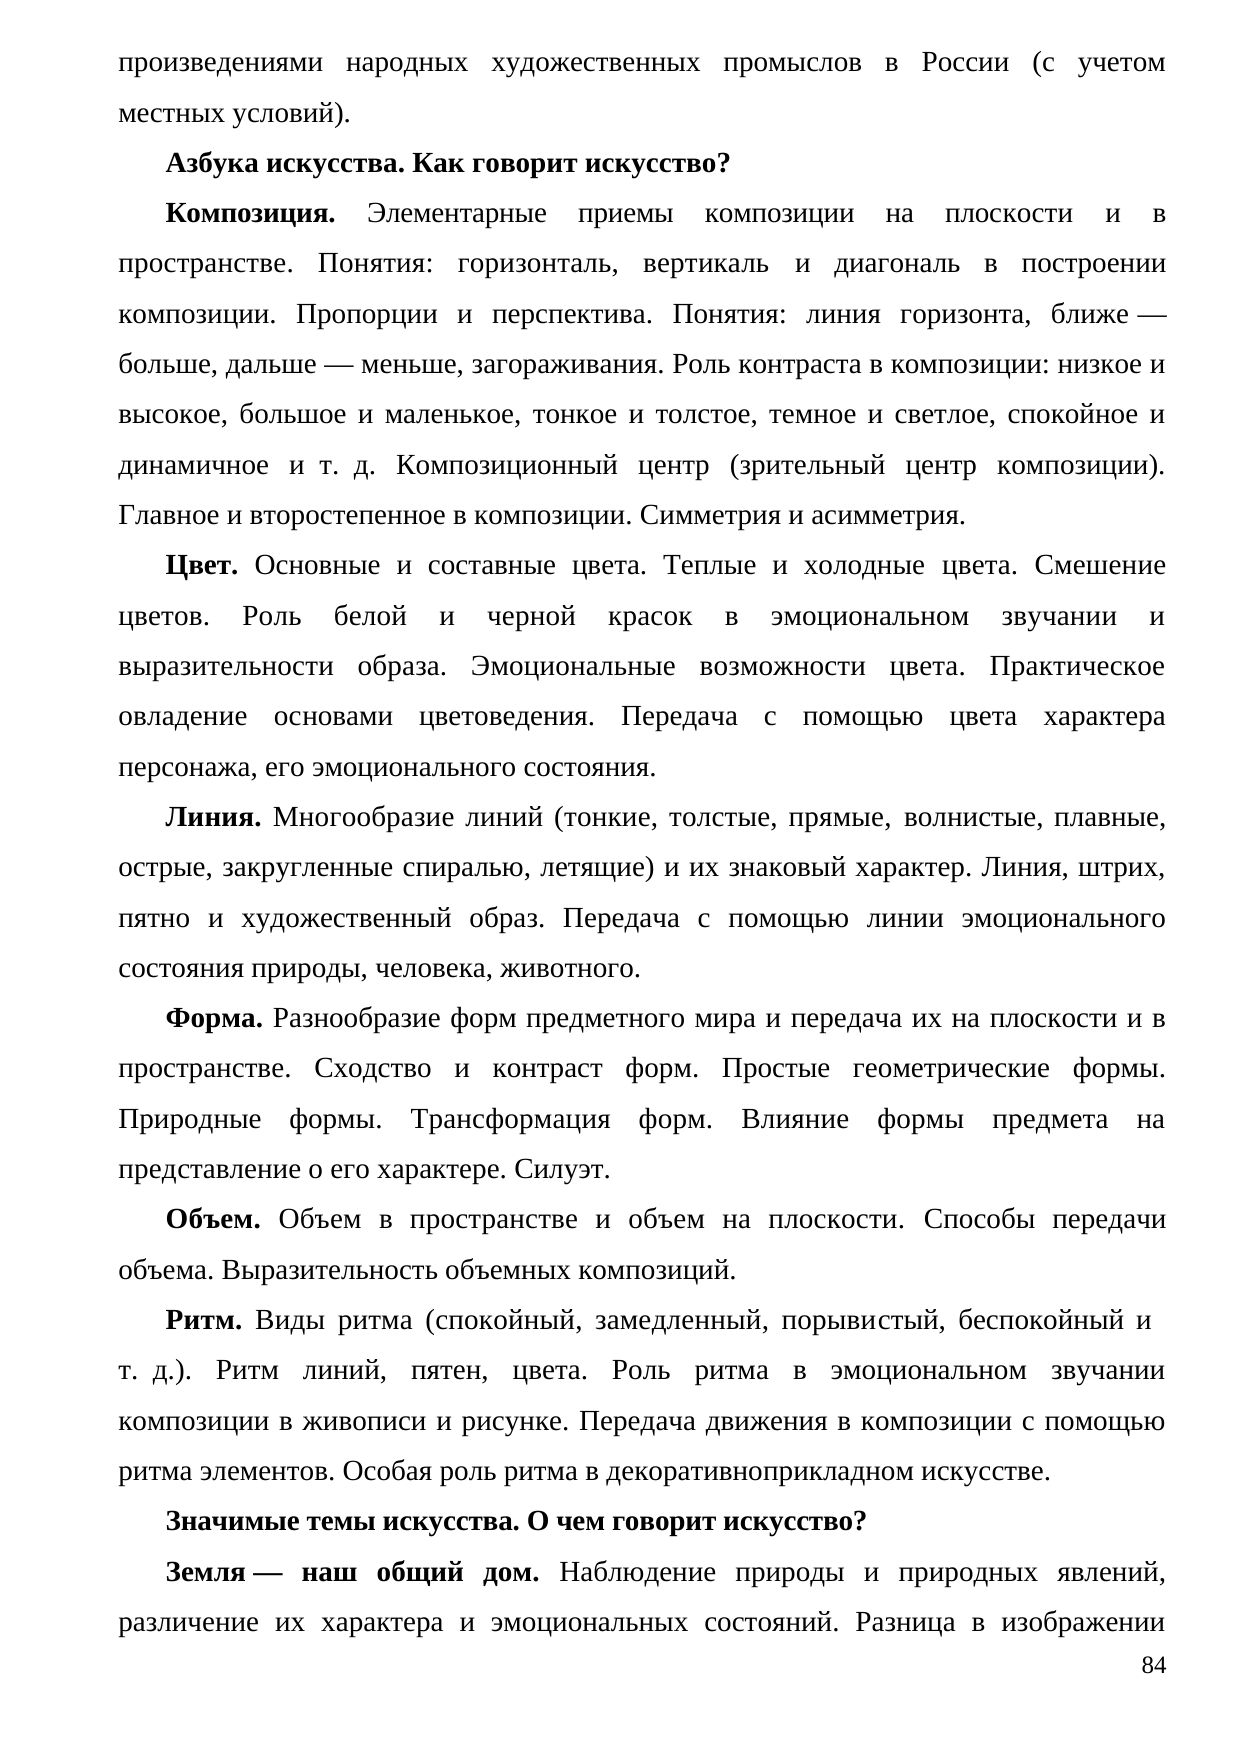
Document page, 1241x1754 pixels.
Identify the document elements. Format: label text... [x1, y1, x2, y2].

text Значимые темы искусства. О чем говорит искусство? [118, 1503, 1167, 1537]
text Композиция. Элементарные приемы композиции на плоскости и в пространстве. Понятия: горизонталь, вертикаль и диагональ в построении композиции. Пропорции и перспектива. Понятия: линия горизонта, ближе — больше, дальше — меньше, загораживания. Роль контраста в композиции: низкое и высокое, большое и маленькое, тонкое и толстое, темное и светлое, спокойное и динамичное и т. д. Композиционный центр (зрительный центр композиции). Главное и второстепенное в композиции. Симметрия и асимметрия. [118, 195, 1167, 531]
text Цвет. Основные и составные цвета. Теплые и холодные цвета. Смешение цветов. Роль белой и черной красок в эмоциональном звучании и выразительности образа. Эмоциональные возможности цвета. Практическое овладение основами цветоведения. Передача с помощью цвета характера персонажа, его эмоционального состояния. [118, 547, 1167, 782]
text Объем. Объем в пространстве и объем на плоскости. Способы передачи объема. Выразительность объемных композиций. [118, 1202, 1167, 1285]
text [118, 44, 1167, 128]
text Форма. Разнообразие форм предметного мира и передача их на плоскости и в пространстве. Сходство и контраст форм. Простые геометрические формы. Природные формы. Трансформация форм. Влияние формы предмета на представление о его характере. Силуэт. [118, 1000, 1167, 1185]
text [118, 1554, 1167, 1638]
text Азбука искусства. Как говорит искусство? [118, 145, 1167, 178]
text Ритм. Виды ритма (спокойный, замедленный, порывистый, беспокойный и т. д.). Ритм линий, пятен, цвета. Роль ритма в эмоциональном звучании композиции в живописи и рисунке. Передача движения в композиции с помощью ритма элементов. Особая роль ритма в декоративно­прикладном искусстве. [118, 1302, 1167, 1487]
text Линия. Многообразие линий (тонкие, толстые, прямые, волнистые, плавные, острые, закругленные спиралью, летящие) и их знаковый характер. Линия, штрих, пятно и художественный образ. Передача с помощью линии эмоционального состояния природы, человека, животного. [118, 799, 1167, 983]
